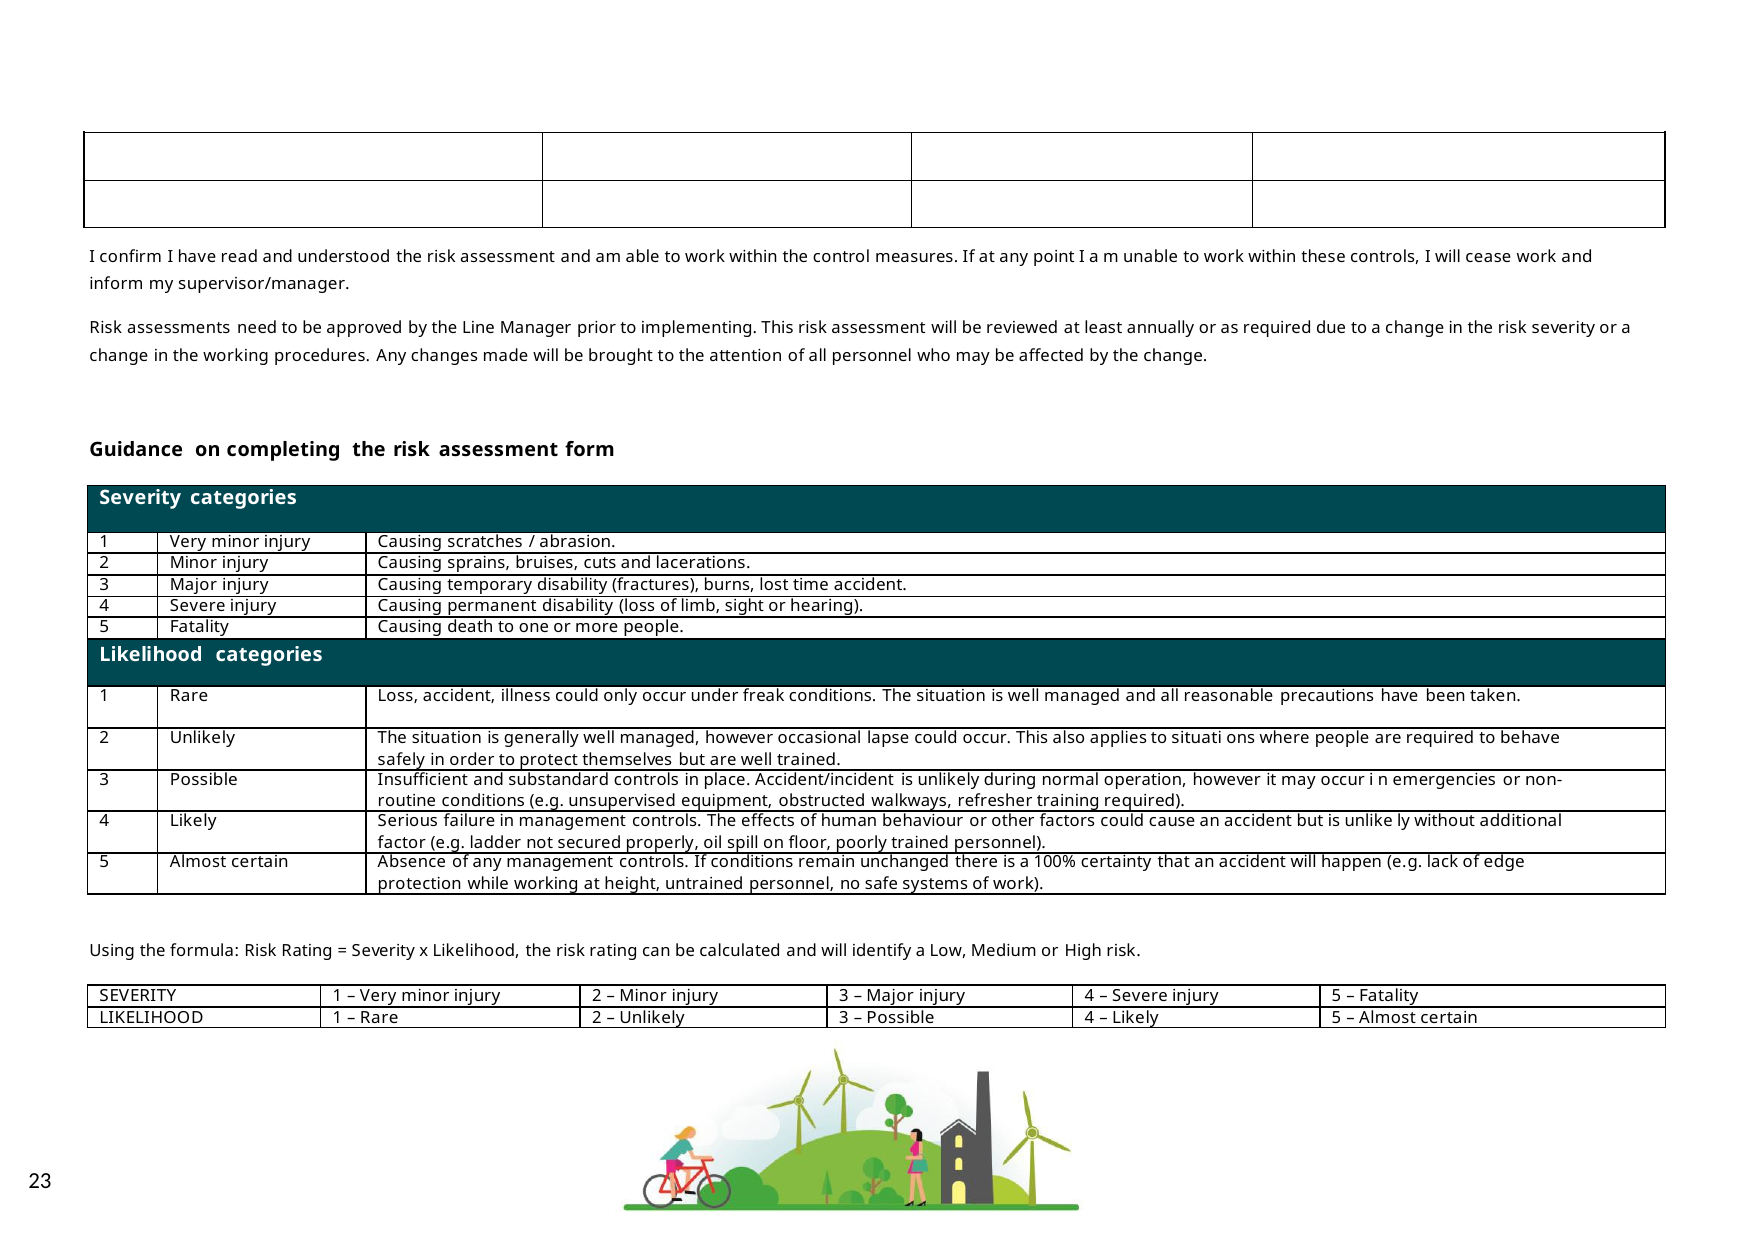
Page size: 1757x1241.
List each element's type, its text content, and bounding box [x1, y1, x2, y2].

table_cell Almost certain [158, 854, 365, 893]
table_cell 1 – Rare [321, 1008, 579, 1027]
table_header Severity categories [88, 486, 1665, 532]
text Guidance on completing the risk assessment form [89, 436, 1698, 459]
table_cell 1 [88, 533, 157, 552]
table_cell Causing death to one or more people. [367, 618, 1665, 638]
table_cell Insufficient and substandard controls in place. Accident/incident is unlikely during normal operation, however it may occur i n emergencies or non- routine conditions (e.g. unsupervised equipment, obstructed walkways, refresher training required). [367, 771, 1665, 810]
text Risk assessments need to be approved by the Line Manager prior to implementing. This risk assessment will be reviewed at least annually or as required due to a change in the risk severity or a change in the working procedures. Any changes made will be brought to the attention of all personnel who may be affected by the change. [89, 316, 1690, 367]
table_header SEVERITY [88, 986, 320, 1006]
table_cell [543, 181, 911, 227]
table_cell 5 [88, 618, 157, 638]
table_cell Major injury [158, 576, 365, 596]
table_cell 2 – Unlikely [581, 1008, 826, 1027]
table_cell Causing temporary disability (fractures), burns, lost time accident. [367, 576, 1665, 596]
table_cell Severe injury [158, 597, 365, 616]
table_cell The situation is generally well managed, however occasional lapse could occur. This also applies to situati ons where people are required to behave safely in order to protect themselves but are well trained. [367, 729, 1665, 769]
table_cell 4 – Likely [1073, 1008, 1319, 1027]
table_cell Causing scratches / abrasion. [367, 533, 1665, 552]
text inform my supervisor/manager. [89, 271, 1698, 294]
table_cell 1 [88, 687, 157, 727]
table_header 1 – Very minor injury [321, 986, 579, 1006]
table_cell Loss, accident, illness could only occur under freak conditions. The situation is well managed and all reasonable precautions have been taken. [367, 687, 1665, 727]
table_header [912, 133, 1252, 180]
table_cell Unlikely [158, 729, 365, 769]
table_header 2 – Minor injury [581, 986, 826, 1006]
table_cell [912, 181, 1252, 227]
table_cell Causing permanent disability (loss of limb, sight or hearing). [367, 597, 1665, 616]
table_cell Causing sprains, bruises, cuts and lacerations. [367, 554, 1665, 574]
table_cell [85, 181, 542, 227]
table_cell 2 [88, 729, 157, 769]
table_header 3 – Major injury [828, 986, 1072, 1006]
table_cell 5 [88, 854, 157, 893]
table_cell 3 [88, 771, 157, 810]
table_cell 2 [88, 554, 157, 574]
table_cell [1253, 181, 1664, 227]
table_header 5 – Fatality [1321, 986, 1665, 1006]
table_header [543, 133, 911, 180]
text I confirm I have read and understood the risk assessment and am able to work within the control measures. If at any point I a m unable to work within these controls, I will cease work and [89, 247, 1698, 266]
table_cell Very minor injury [158, 533, 365, 552]
table_header [1253, 133, 1664, 180]
table_cell 3 – Possible [828, 1008, 1072, 1027]
table_cell Minor injury [158, 554, 365, 574]
table_cell LIKELIHOOD [88, 1008, 320, 1027]
table_cell Serious failure in management controls. The effects of human behaviour or other factors could cause an accident but is unlike ly without additional factor (e.g. ladder not secured properly, oil spill on floor, poorly trained personnel). [367, 812, 1665, 852]
table_cell 4 [88, 597, 157, 616]
table_cell Rare [158, 687, 365, 727]
table_cell 5 – Almost certain [1321, 1008, 1665, 1027]
table_header 4 – Severe injury [1073, 986, 1319, 1006]
table_cell Likely [158, 812, 365, 852]
table_cell Absence of any management controls. If conditions remain unchanged there is a 100% certainty that an accident will happen (e.g. lack of edge protection while working at height, untrained personnel, no safe systems of work). [367, 854, 1665, 893]
table_cell Fatality [158, 618, 365, 638]
table_cell Possible [158, 771, 365, 810]
table_cell 3 [88, 576, 157, 596]
table_cell Likelihood categories [88, 640, 1665, 685]
picture [615, 1028, 1088, 1219]
text Using the formula: Risk Rating = Severity x Likelihood, the risk rating can be calculated and will identify a Low, Medium or High risk. [89, 939, 1698, 961]
table_cell 4 [88, 812, 157, 852]
table_header [85, 133, 542, 180]
